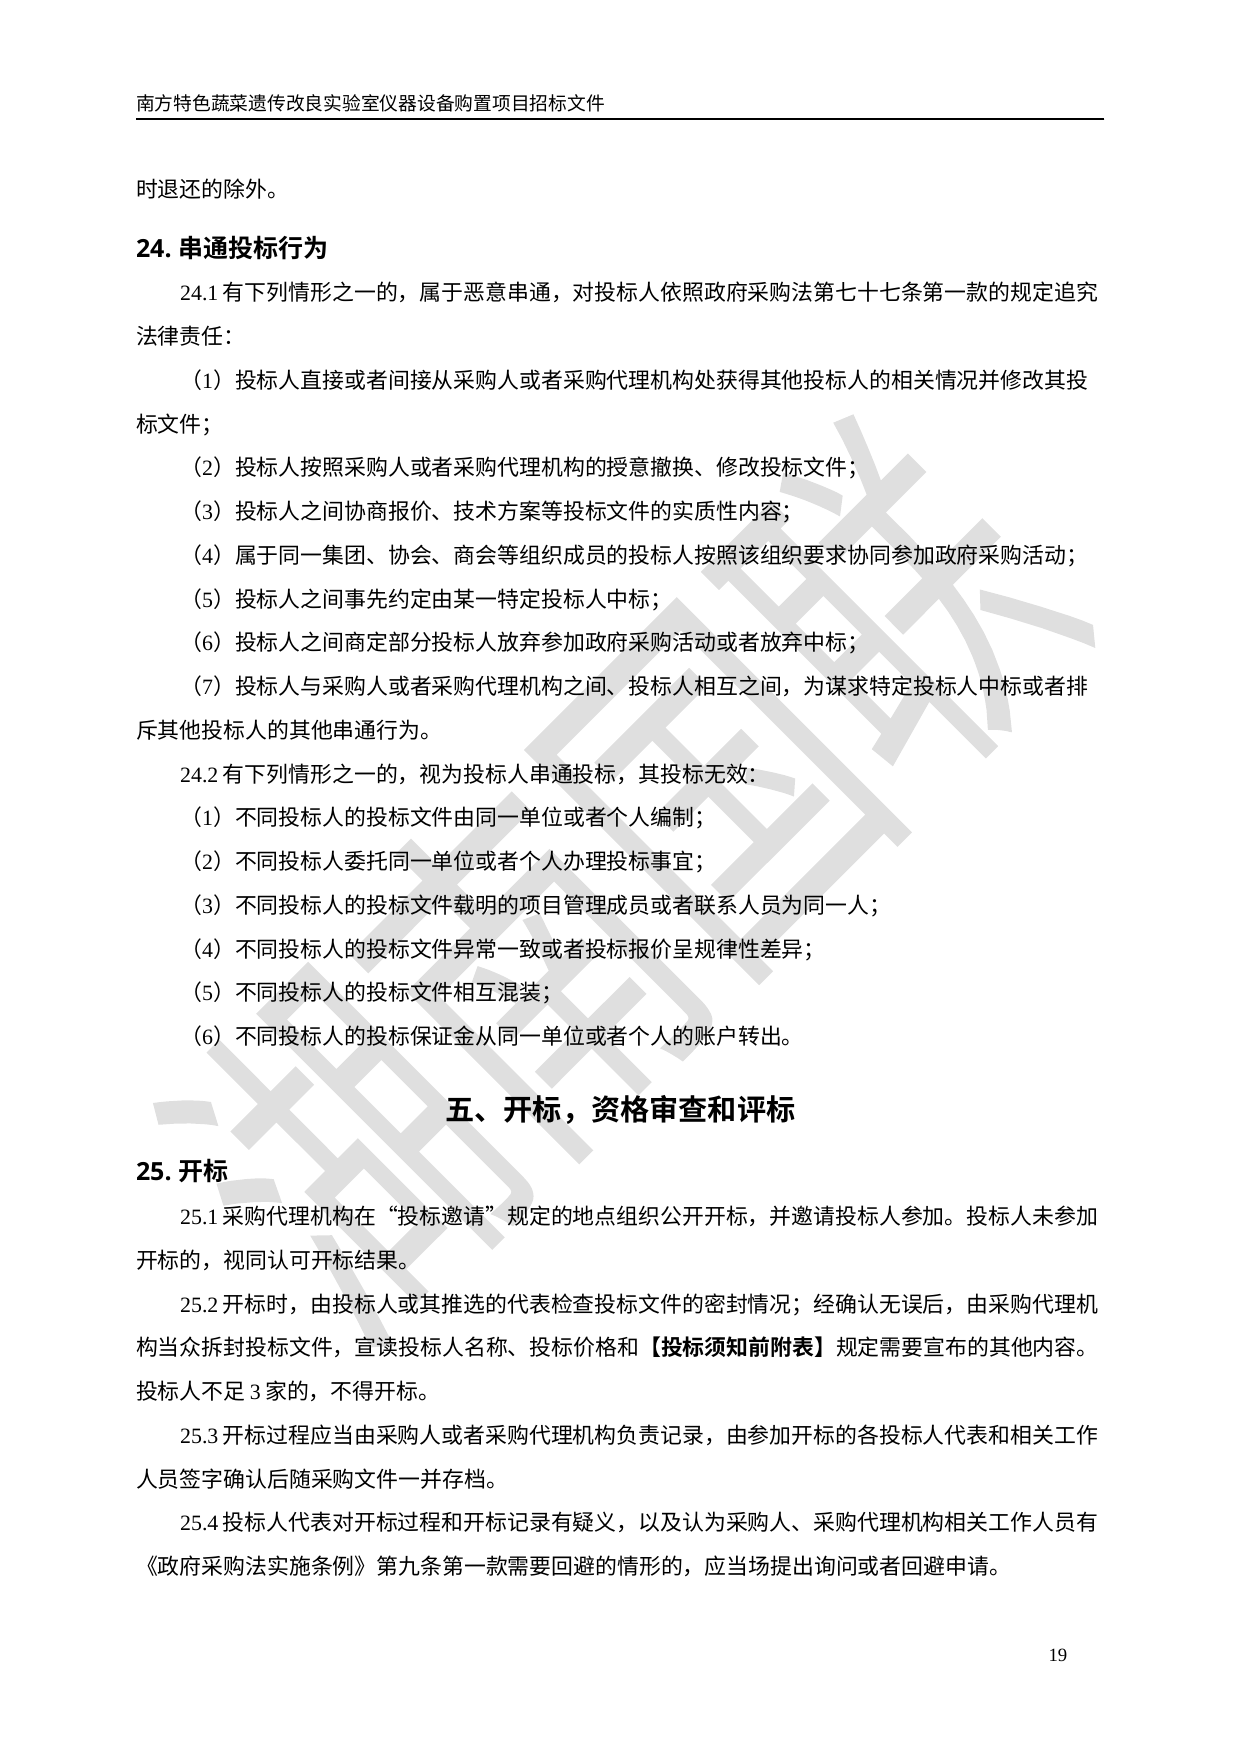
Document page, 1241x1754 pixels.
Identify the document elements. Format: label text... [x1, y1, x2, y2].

text （4）属于同一集团、协会、商会等组织成员的投标人按照该组织要求协同参加政府采购活动； [136, 528, 1104, 572]
text 24.2有下列情形之一的，视为投标人串通投标，其投标无效： [136, 747, 1104, 791]
text （7）投标人与采购人或者采购代理机构之间、投标人相互之间，为谋求特定投标人中标或者排斥其他投标人的其他串通行为。 [136, 659, 1104, 747]
text （5）投标人之间事先约定由某一特定投标人中标； [136, 572, 1104, 616]
text （6）不同投标人的投标保证金从同一单位或者个人的账户转出。 [136, 1009, 1104, 1053]
text （1）投标人直接或者间接从采购人或者采购代理机构处获得其他投标人的相关情况并修改其投标文件； [136, 353, 1104, 441]
text （5）不同投标人的投标文件相互混装； [136, 966, 1104, 1009]
subtitle 五、开标，资格审查和评标 [136, 1086, 1104, 1129]
text （6）投标人之间商定部分投标人放弃参加政府采购活动或者放弃中标； [136, 616, 1104, 659]
text 25.1采购代理机构在“投标邀请”规定的地点组织公开开标，并邀请投标人参加。投标人未参加开标的，视同认可开标结果。 [136, 1189, 1104, 1277]
text 24.1有下列情形之一的，属于恶意串通，对投标人依照政府采购法第七十七条第一款的规定追究法律责任： [136, 266, 1104, 353]
text 25.2开标时，由投标人或其推选的代表检查投标文件的密封情况；经确认无误后，由采购代理机构当众拆封投标文件，宣读投标人名称、投标价格和【投标须知前附表】规定需要宣布的其他内容。投标人不足3家的，不得开标。 [136, 1277, 1104, 1408]
text 25.3开标过程应当由采购人或者采购代理机构负责记录，由参加开标的各投标人代表和相关工作人员签字确认后随采购文件一并存档。 [136, 1408, 1104, 1496]
text （1）不同投标人的投标文件由同一单位或者个人编制； [136, 791, 1104, 834]
text （2）不同投标人委托同一单位或者个人办理投标事宜； [136, 834, 1104, 878]
text 25.4投标人代表对开标过程和开标记录有疑义，以及认为采购人、采购代理机构相关工作人员有《政府采购法实施条例》第九条第一款需要回避的情形的，应当场提出询问或者回避申请。 [136, 1496, 1104, 1583]
subtitle 24. 串通投标行为 [136, 222, 1104, 266]
text （3）投标人之间协商报价、技术方案等投标文件的实质性内容； [136, 484, 1104, 528]
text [136, 162, 1104, 206]
text （3）不同投标人的投标文件载明的项目管理成员或者联系人员为同一人； [136, 878, 1104, 922]
text （2）投标人按照采购人或者采购代理机构的授意撤换、修改投标文件； [136, 441, 1104, 484]
subtitle 25. 开标 [136, 1146, 1104, 1189]
text （4）不同投标人的投标文件异常一致或者投标报价呈规律性差异； [136, 922, 1104, 966]
